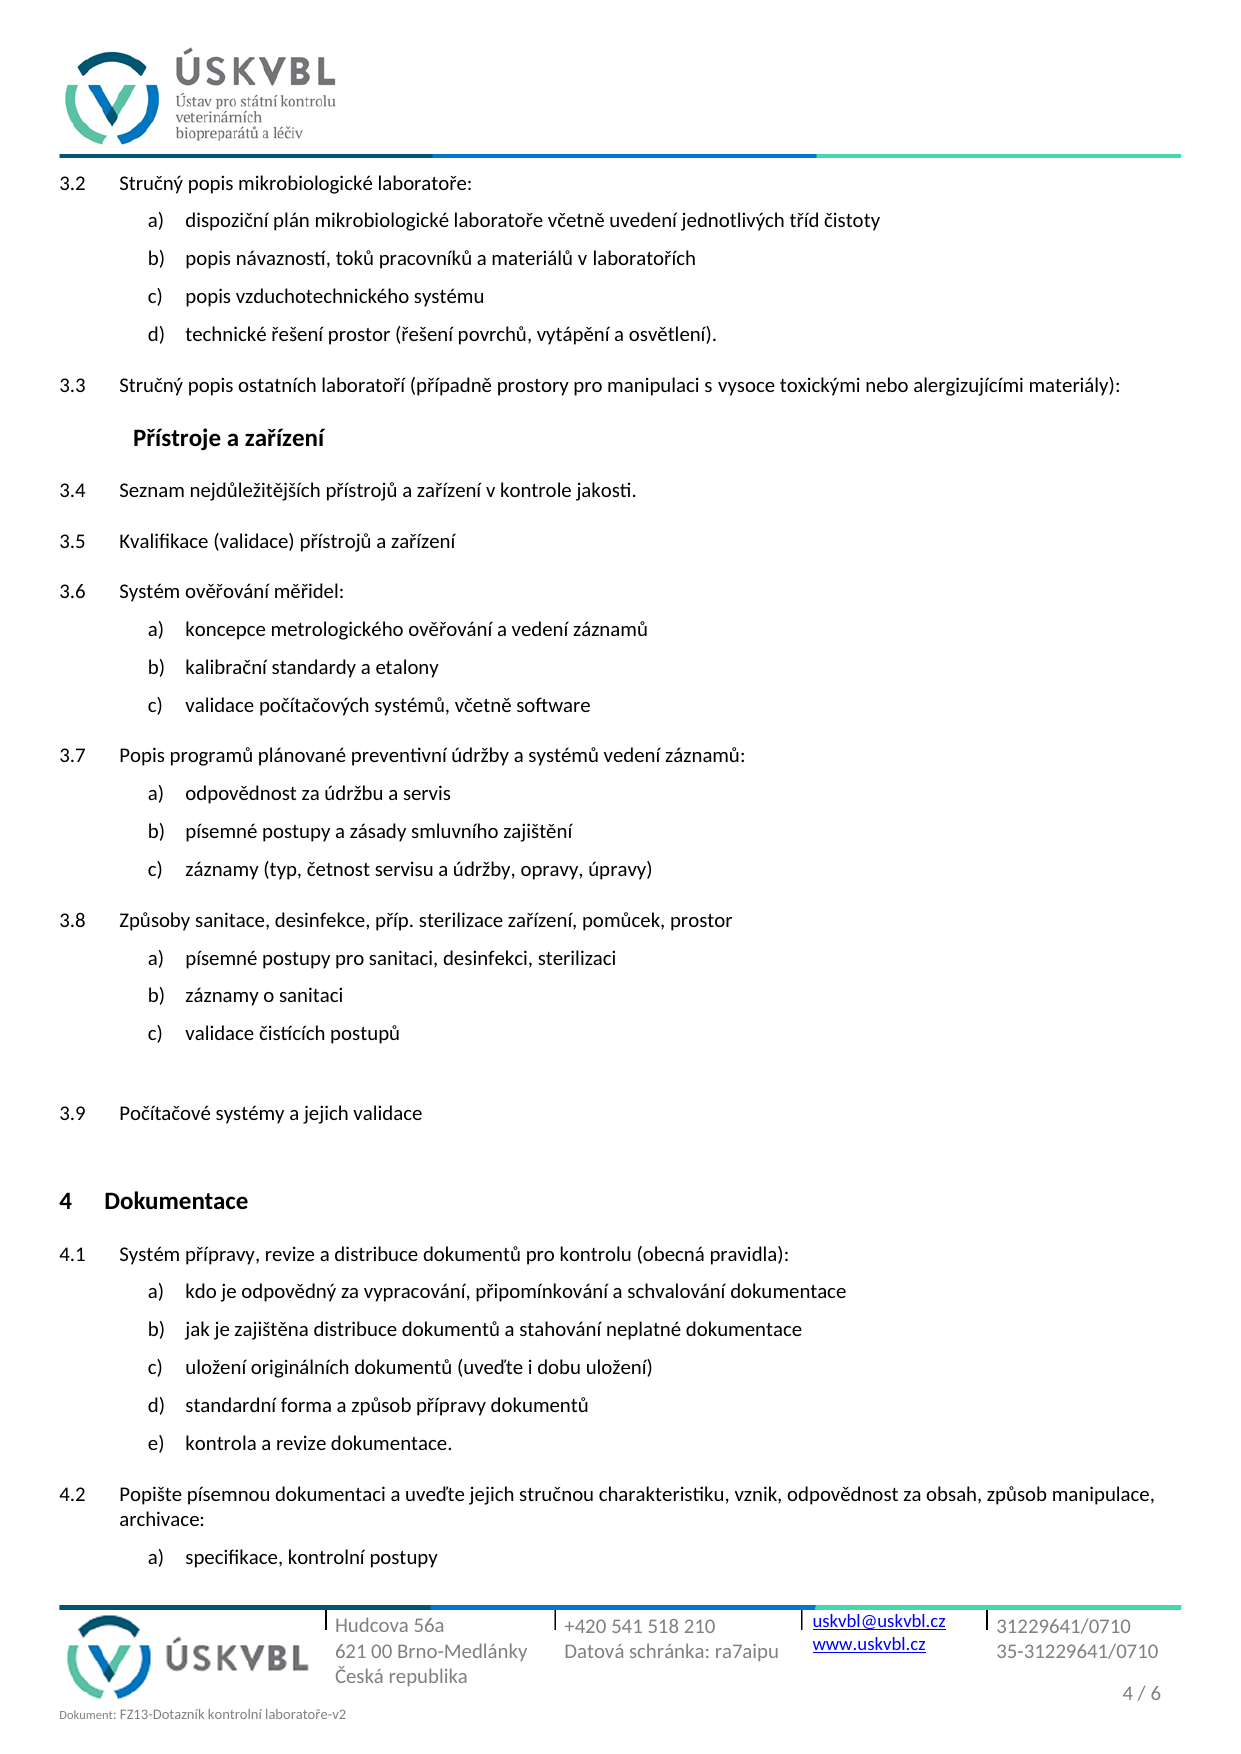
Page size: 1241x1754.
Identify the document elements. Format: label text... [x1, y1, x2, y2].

subtitle Systém přípravy, revize a distribuce dokumentů pro kontrolu (obecná pravidla): [59, 1241, 1181, 1266]
picture [59, 1599, 1182, 1707]
subtitle Popis programů plánované preventivní údržby a systémů vedení záznamů: [59, 743, 1181, 768]
list kontrola a revize dokumentace. [148, 1430, 1181, 1456]
subtitle Způsoby sanitace, desinfekce, příp. sterilizace zařízení, pomůcek, prostor [59, 907, 1181, 932]
picture [59, 44, 1182, 170]
subtitle Stručný popis mikrobiologické laboratoře: [59, 170, 1181, 195]
subtitle Stručný popis ostatních laboratoří (případně prostory pro manipulaci s vysoce toxickými nebo alergizujícími materiály): [59, 372, 1181, 397]
list kalibrační standardy a etalony [148, 654, 1181, 680]
list validace čistících postupů [148, 1021, 1181, 1046]
list dispoziční plán mikrobiologické laboratoře včetně uvedení jednotlivých tříd čistoty [148, 208, 1181, 233]
subtitle Kvalifikace (validace) přístrojů a zařízení [59, 528, 1181, 553]
text Přístroje a zařízení [59, 422, 1181, 453]
list technické řešení prostor (řešení povrchů, vytápění a osvětlení). [148, 321, 1181, 347]
subtitle Dokumentace [59, 1185, 1181, 1216]
list záznamy (typ, četnost servisu a údržby, opravy, úpravy) [148, 856, 1181, 882]
list písemné postupy pro sanitaci, desinfekci, sterilizaci [148, 945, 1181, 970]
list specifikace, kontrolní postupy [148, 1544, 1181, 1569]
list standardní forma a způsob přípravy dokumentů [148, 1392, 1181, 1418]
list uložení originálních dokumentů (uveďte i dobu uložení) [148, 1354, 1181, 1380]
list kdo je odpovědný za vypracování, připomínkování a schvalování dokumentace [148, 1279, 1181, 1304]
list popis návazností, toků pracovníků a materiálů v laboratořích [148, 246, 1181, 271]
list validace počítačových systémů, včetně software [148, 692, 1181, 718]
list písemné postupy a zásady smluvního zajištění [148, 818, 1181, 844]
list záznamy o sanitaci [148, 983, 1181, 1008]
list odpovědnost za údržbu a servis [148, 781, 1181, 806]
list popis vzduchotechnického systému [148, 283, 1181, 309]
list jak je zajištěna distribuce dokumentů a stahování neplatné dokumentace [148, 1317, 1181, 1342]
subtitle Popište písemnou dokumentaci a uveďte jejich stručnou charakteristiku, vznik, odpovědnost za obsah, způsob manipulace, archivace: [59, 1481, 1181, 1532]
list koncepce metrologického ověřování a vedení záznamů [148, 616, 1181, 642]
subtitle Počítačové systémy a jejich validace [59, 1100, 1181, 1125]
subtitle Seznam nejdůležitějších přístrojů a zařízení v kontrole jakosti. [59, 478, 1181, 503]
subtitle Systém ověřování měřidel: [59, 578, 1181, 604]
